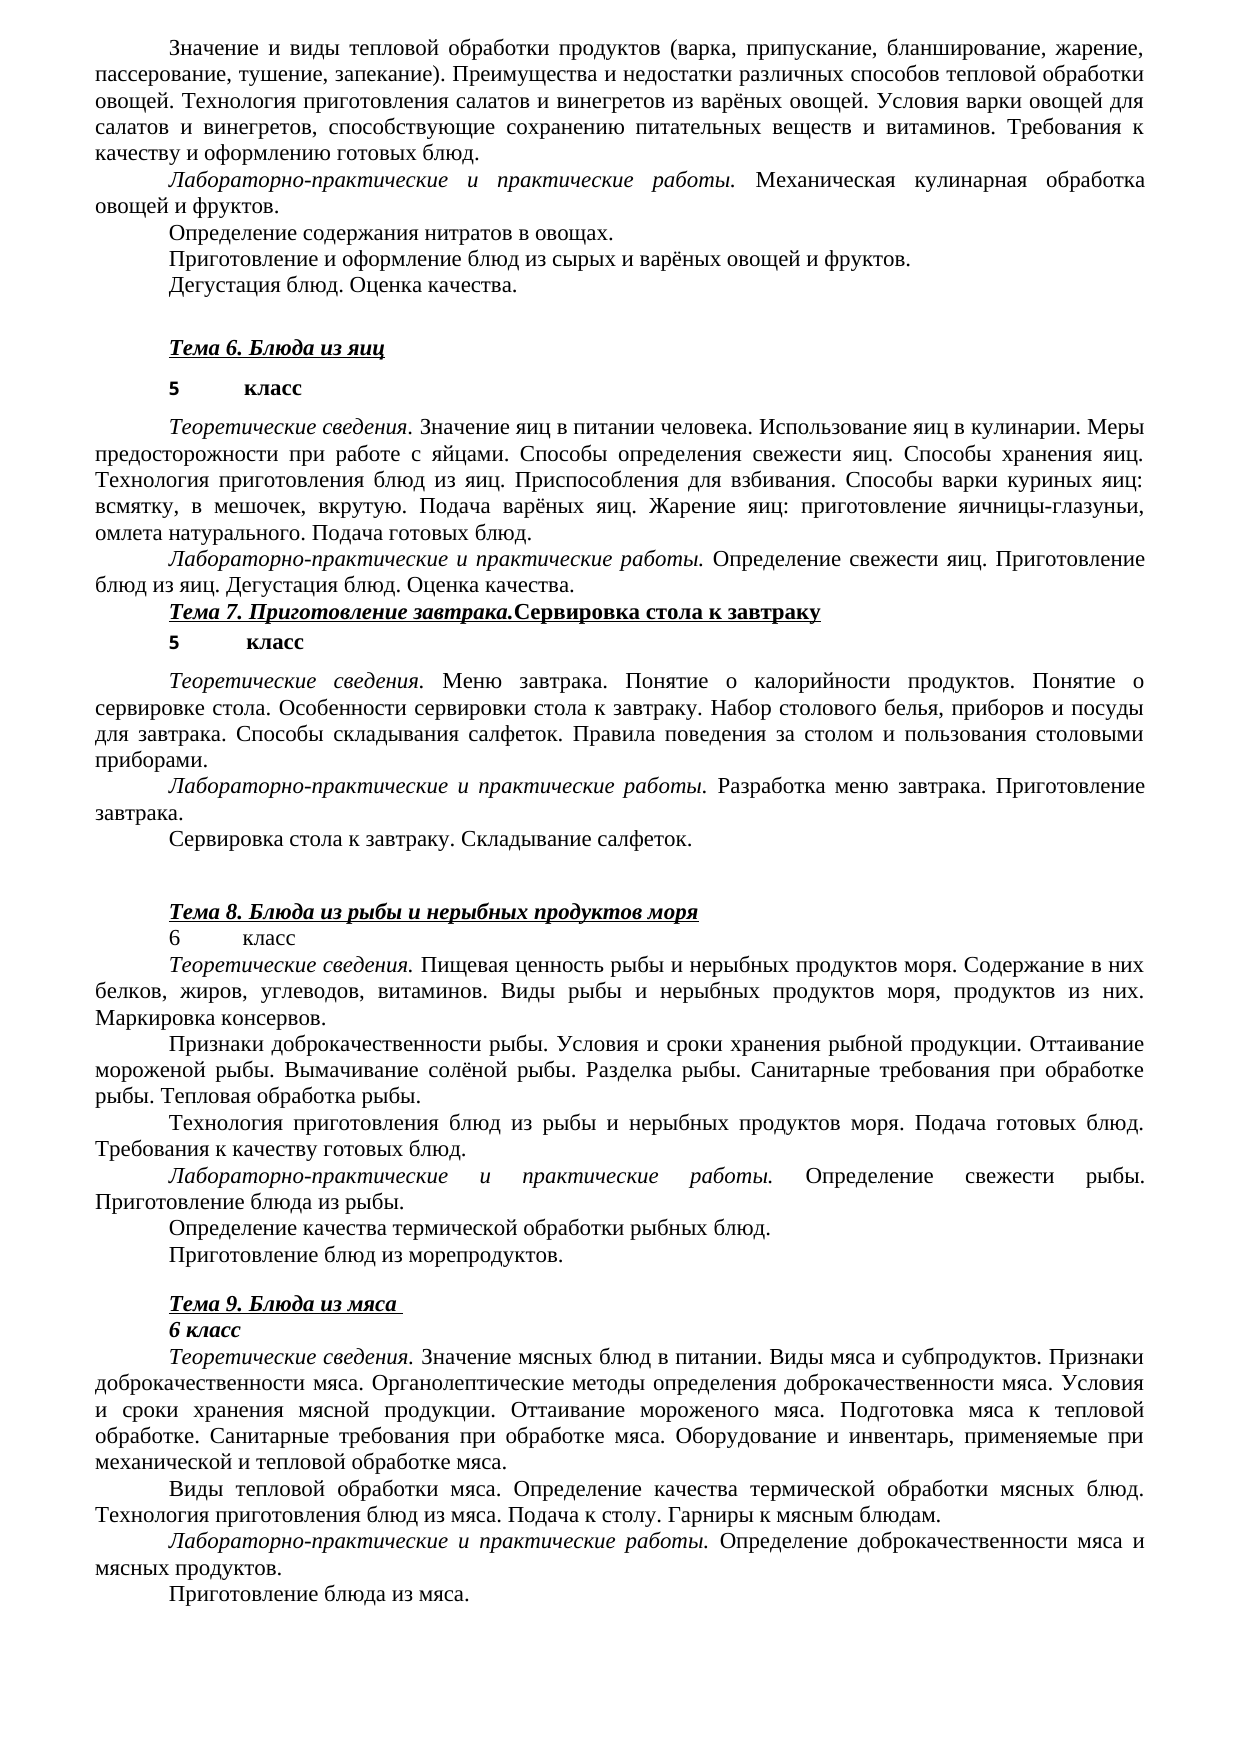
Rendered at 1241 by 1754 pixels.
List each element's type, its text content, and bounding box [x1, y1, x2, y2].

text Виды тепловой обработки мяса. Определение качества термической обработки мясных блюд. Технология приготовления блюд из мяса. Подача к столу. Гарниры к мясным блюдам. [95, 1475, 1146, 1527]
list класс [95, 374, 1146, 401]
text Лабораторно-практические и практические работы. Разработка меню завтрака. Приготовление завтрака. [95, 773, 1146, 825]
text Приготовление блюда из мяса. [95, 1580, 1146, 1606]
text Лабораторно-практические и практические работы. Определение доброкачественности мяса и мясных продуктов. [95, 1527, 1146, 1580]
text 6 класс [95, 924, 1146, 951]
list класс [95, 628, 1146, 655]
text Дегустация блюд. Оценка качества. [95, 271, 1146, 298]
text Теоретические сведения. Пищевая ценность рыбы и нерыбных продуктов моря. Содержание в них белков, жиров, углеводов, витаминов. Виды рыбы и нерыбных продуктов моря, продуктов из них. Маркировка консервов. [95, 951, 1146, 1030]
text Определение качества термической обработки рыбных блюд. [95, 1214, 1146, 1241]
text 6 класс [95, 1317, 856, 1343]
text Тема 8. Блюда из рыбы и нерыбных продуктов моря [95, 898, 1146, 924]
text Лабораторно-практические и практические работы. Определение свежести яиц. Приготовление блюд из яиц. Дегустация блюд. Оценка качества. [95, 545, 1146, 598]
text Теоретические сведения. Значение мясных блюд в питании. Виды мяса и субпродуктов. Признаки доброкачественности мяса. Органолептические методы определения доброкачественности мяса. Условия и сроки хранения мясной продукции. Оттаивание мороженого мяса. Подготовка мяса к тепловой обработке. Санитарные требования при обработке мяса. Оборудование и инвентарь, применяемые при механической и тепловой обработке мяса. [95, 1343, 1146, 1475]
text Теоретические сведения. Значение яиц в питании человека. Использование яиц в кулинарии. Меры предосторожности при работе с яйцами. Способы определения свежести яиц. Способы хранения яиц. Технология приготовления блюд из яиц. Приспособления для взбивания. Способы варки куриных яиц: всмятку, в мешочек, вкрутую. Подача варёных яиц. Жарение яиц: приготовление яичницы-глазуньи, омлета натурального. Подача готовых блюд. [95, 413, 1146, 545]
text Лабораторно-практические и практические работы. Механическая кулинарная обработка овощей и фруктов. [95, 166, 1146, 218]
text Теоретические сведения. Меню завтрака. Понятие о калорийности продуктов. Понятие о сервировке стола. Особенности сервировки стола к завтраку. Набор столового белья, приборов и посуды для завтрака. Способы складывания салфеток. Правила поведения за столом и пользования столовыми приборами. [95, 667, 1146, 773]
text Технология приготовления блюд из рыбы и нерыбных продуктов моря. Подача готовых блюд. Требования к качеству готовых блюд. [95, 1109, 1146, 1162]
text Лабораторно-практические и практические работы. Определение свежести рыбы. Приготовление блюда из рыбы. [95, 1162, 1146, 1214]
text Приготовление блюд из морепродуктов. [95, 1241, 1146, 1267]
text Приготовление и оформление блюд из сырых и варёных овощей и фруктов. [95, 245, 1146, 271]
text Признаки доброкачественности рыбы. Условия и сроки хранения рыбной продукции. Оттаивание мороженой рыбы. Вымачивание солёной рыбы. Разделка рыбы. Санитарные требования при обработке рыбы. Тепловая обработка рыбы. [95, 1030, 1146, 1109]
text Сервировка стола к завтраку. Складывание салфеток. [95, 825, 1146, 852]
text Определение содержания нитратов в овощах. [95, 218, 1146, 245]
text Тема 9. Блюда из мяса [95, 1290, 856, 1317]
text Тема 7. Приготовление завтрака.Сервировка стола к завтраку [95, 598, 1146, 624]
text Тема 6. Блюда из яиц [95, 334, 1146, 360]
text Значение и виды тепловой обработки продуктов (варка, припускание, бланширование, жарение, пассерование, тушение, запекание). Преимущества и недостатки различных способов тепловой обработки овощей. Технология приготовления салатов и винегретов из варёных овощей. Условия варки овощей для салатов и винегретов, способствующие сохранению питательных веществ и витаминов. Требования к качеству и оформлению готовых блюд. [95, 34, 1146, 166]
